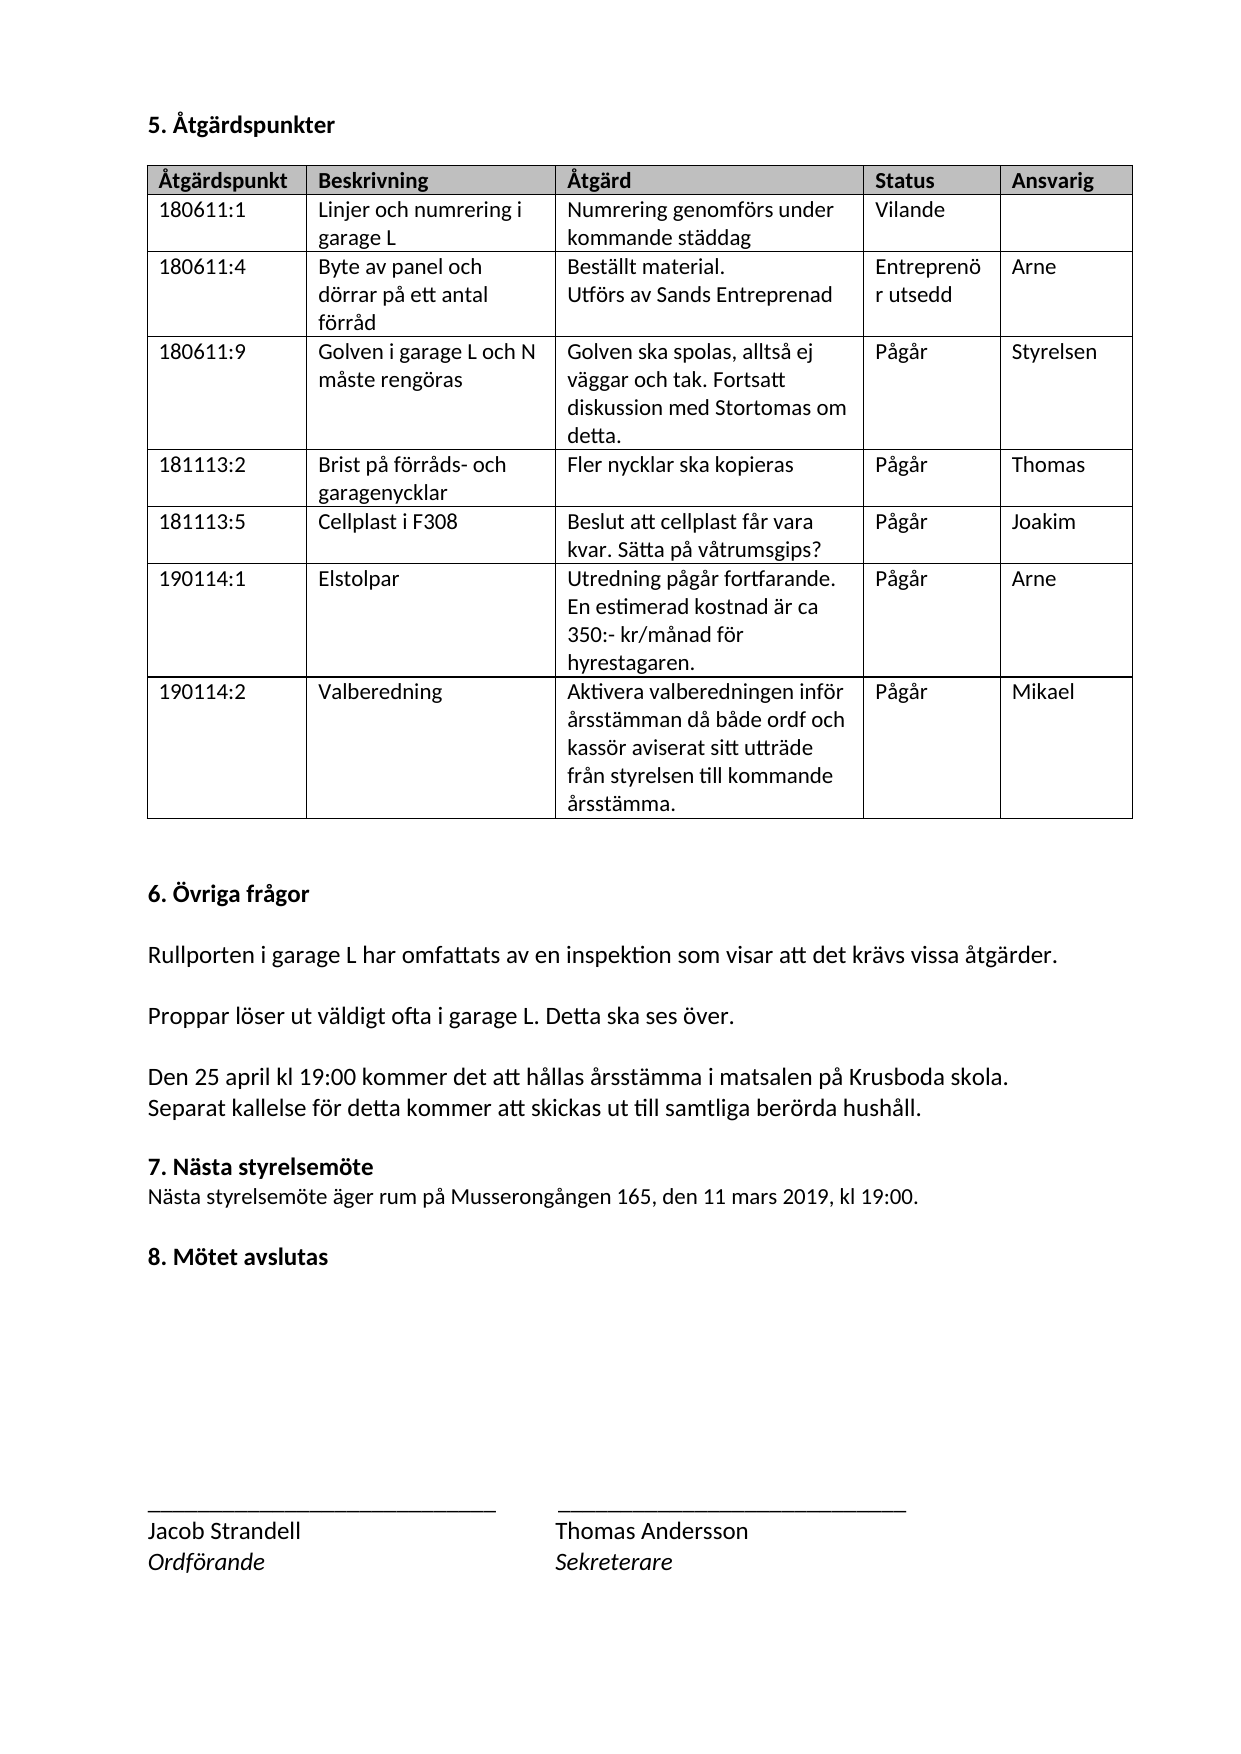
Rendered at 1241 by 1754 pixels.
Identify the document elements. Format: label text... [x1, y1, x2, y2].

text 5. Åtgärdspunkter [148, 74, 1093, 139]
table_cell Elstolpar [307, 564, 555, 676]
table_cell Golven i garage L och N måste rengöras [307, 337, 555, 449]
table_cell Styrelsen [1001, 337, 1132, 449]
table_cell [1001, 195, 1132, 251]
text 7. Nästa styrelsemöte Nästa styrelsemöte äger rum på Musserongången 165, den 11 mars 2019, kl 19:00. 8. Mötet avslutas ____________________________ ____________________________ Jacob Strandell Thomas Andersson Ordförande Sekreterare [148, 1152, 1093, 1576]
table_cell 180611:4 [148, 252, 306, 336]
table_cell Pågår [864, 337, 1000, 449]
table_cell Brist på förråds- och garagenycklar [307, 450, 555, 506]
table_header Beskrivning [307, 166, 555, 194]
table_header Status [864, 166, 1000, 194]
table_cell Pågår [864, 507, 1000, 563]
table_header Ansvarig [1001, 166, 1132, 194]
table_cell Utredning pågår fortfarande. En estimerad kostnad är ca 350:- kr/månad för hyrestagaren. [556, 564, 863, 676]
table_cell Beställt material. Utförs av Sands Entreprenad [556, 252, 863, 336]
table_cell Thomas [1001, 450, 1132, 506]
table_cell Mikael [1001, 678, 1132, 817]
table_header Åtgärd [556, 166, 863, 194]
table_cell 190114:1 [148, 564, 306, 676]
table_cell Pågår [864, 564, 1000, 676]
table_cell Beslut att cellplast får vara kvar. Sätta på våtrumsgips? [556, 507, 863, 563]
table_cell Pågår [864, 678, 1000, 817]
table_header Åtgärdspunkt [148, 166, 306, 194]
text 6. Övriga frågor Rullporten i garage L har omfattats av en inspektion som visar att det krävs vissa åtgärder. Proppar löser ut väldigt ofta i garage L. Detta ska ses över. Den 25 april kl 19:00 kommer det att hållas årsstämma i matsalen på Krusboda skola. Separat kallelse för detta kommer att skickas ut till samtliga berörda hushåll. [148, 848, 1093, 1122]
table_cell Vilande [864, 195, 1000, 251]
table_cell Numrering genomförs under kommande städdag [556, 195, 863, 251]
table_cell Pågår [864, 450, 1000, 506]
table_cell Joakim [1001, 507, 1132, 563]
table_cell Arne [1001, 252, 1132, 336]
table_cell Arne [1001, 564, 1132, 676]
table_cell Aktivera valberedningen inför årsstämman då både ordf och kassör aviserat sitt utträde från styrelsen till kommande årsstämma. [556, 678, 863, 817]
table_cell 181113:5 [148, 507, 306, 563]
table_cell 190114:2 [148, 678, 306, 817]
table_cell Valberedning [307, 678, 555, 817]
table_cell 180611:1 [148, 195, 306, 251]
table_cell 181113:2 [148, 450, 306, 506]
table_cell Linjer och numrering i garage L [307, 195, 555, 251]
table_cell Entreprenör utsedd [864, 252, 1000, 336]
table_cell Golven ska spolas, alltså ej väggar och tak. Fortsatt diskussion med Stortomas om detta. [556, 337, 863, 449]
table_cell 180611:9 [148, 337, 306, 449]
table_cell Cellplast i F308 [307, 507, 555, 563]
table_cell Fler nycklar ska kopieras [556, 450, 863, 506]
table_cell Byte av panel och dörrar på ett antal förråd [307, 252, 555, 336]
